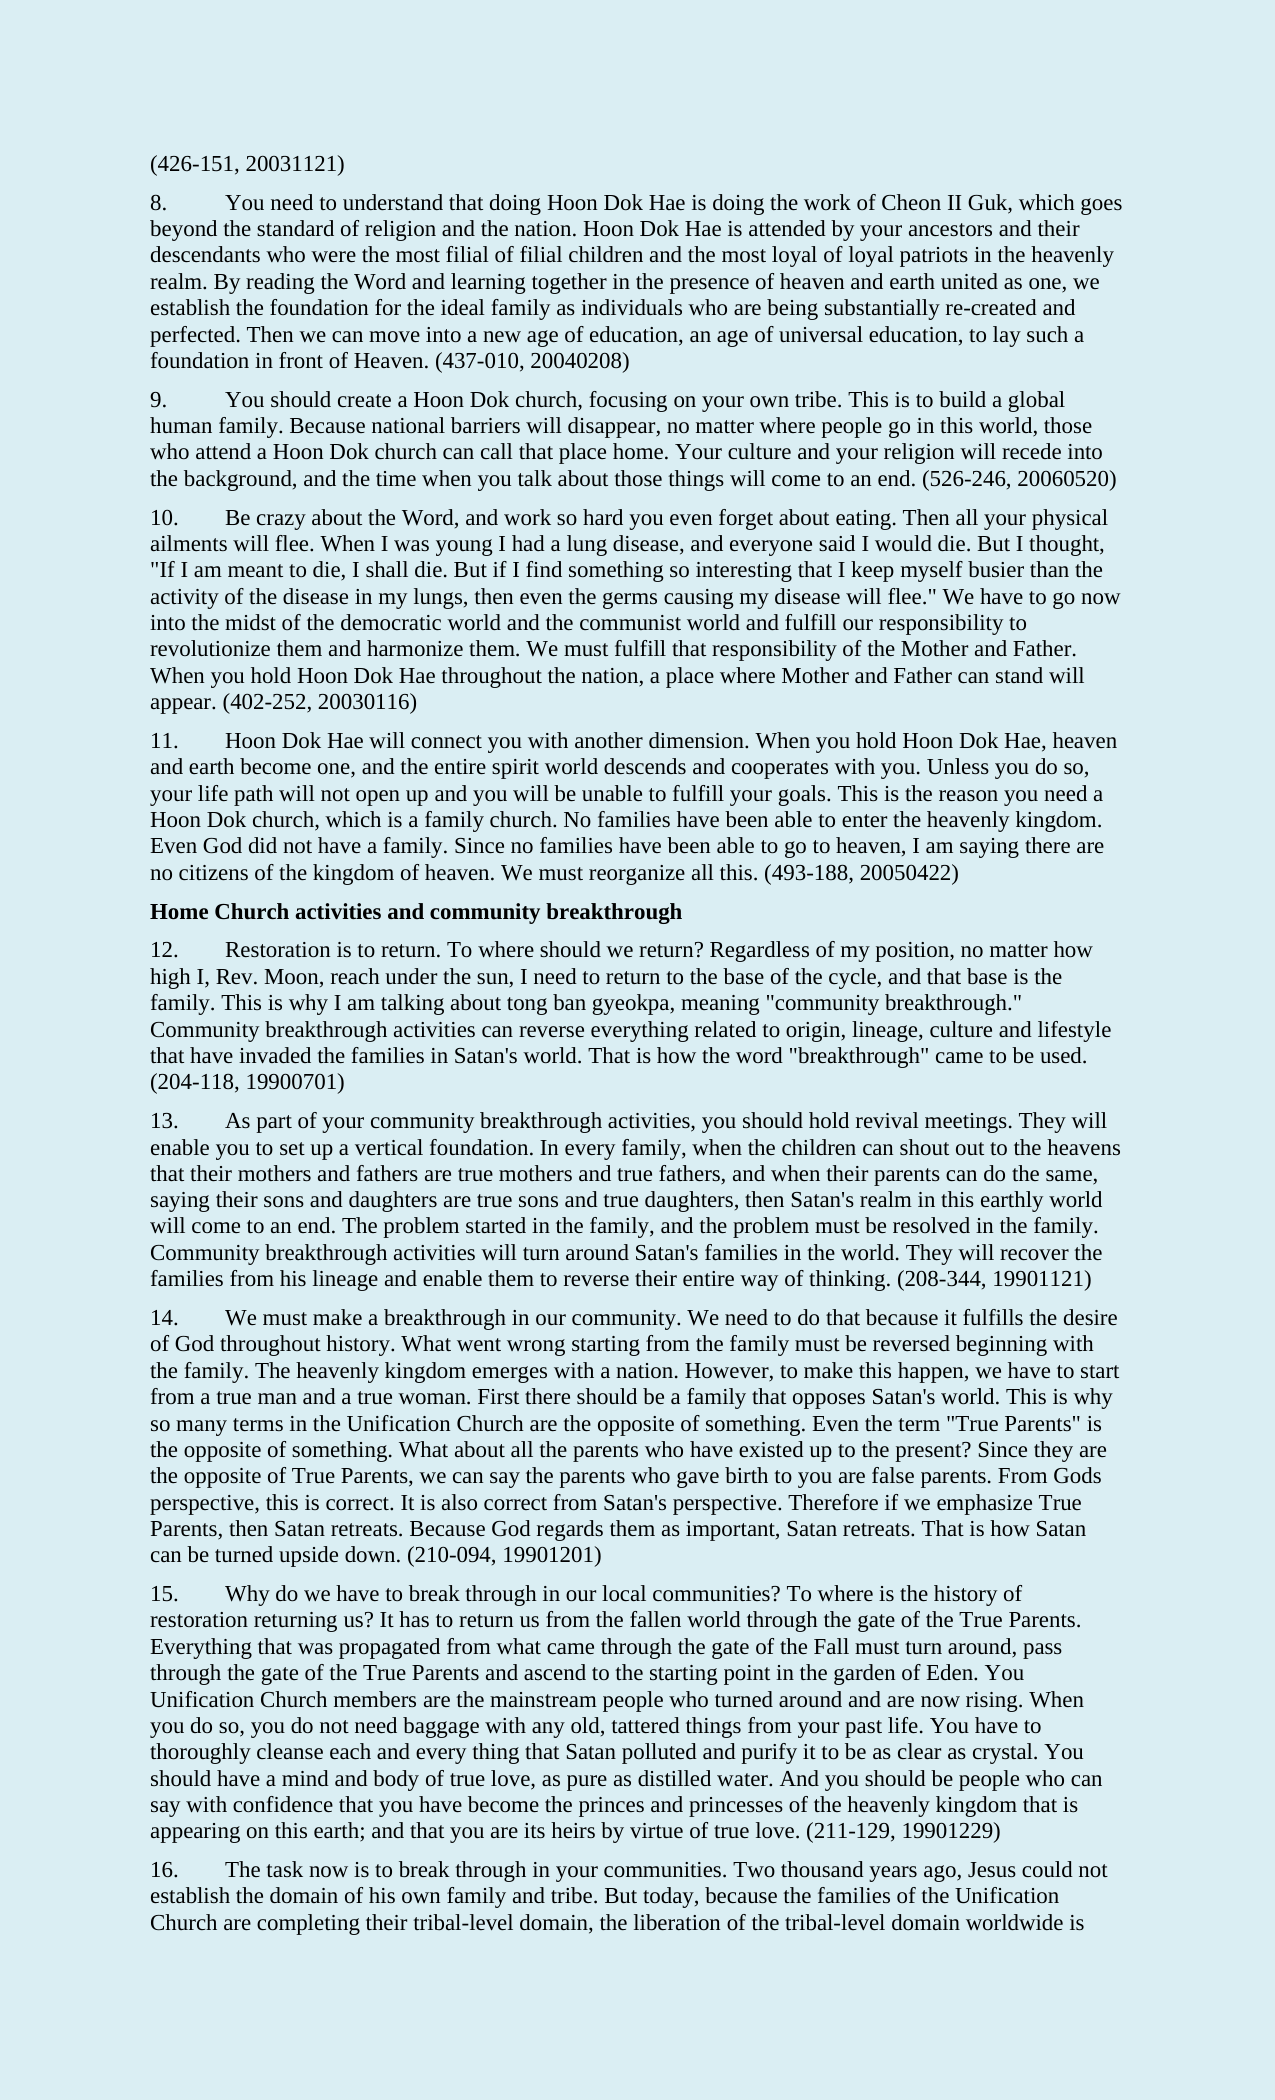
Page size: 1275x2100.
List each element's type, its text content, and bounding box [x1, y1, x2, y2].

text 13. As part of your community breakthrough activities, you should hold revival meetings. They will enable you to set up a vertical foundation. In every family, when the children can shout out to the heavens that their mothers and fathers are true mothers and true fathers, and when their parents can do the same, saying their sons and daughters are true sons and true daughters, then Satan's realm in this earthly world will come to an end. The problem started in the family, and the problem must be resolved in the family. Community breakthrough activities will turn around Satan's families in the world. They will recover the families from his lineage and enable them to reverse their entire way of thinking. (208-344, 19901121) [150, 1107, 1125, 1292]
text 14. We must make a breakthrough in our community. We need to do that because it fulfills the desire of God throughout history. What went wrong starting from the family must be reversed beginning with the family. The heavenly kingdom emerges with a nation. However, to make this happen, we have to start from a true man and a true woman. First there should be a family that opposes Satan's world. This is why so many terms in the Unification Church are the opposite of something. Even the term "True Parents" is the opposite of something. What about all the parents who have existed up to the present? Since they are the opposite of True Parents, we can say the parents who gave birth to you are false parents. From Gods perspective, this is correct. It is also correct from Satan's perspective. Therefore if we emphasize True Parents, then Satan retreats. Because God regards them as important, Satan retreats. That is how Satan can be turned upside down. (210-094, 19901201) [150, 1304, 1125, 1568]
text 8. You need to understand that doing Hoon Dok Hae is doing the work of Cheon II Guk, which goes beyond the standard of religion and the nation. Hoon Dok Hae is attended by your ancestors and their descendants who were the most filial of filial children and the most loyal of loyal patriots in the heavenly realm. By reading the Word and learning together in the presence of heaven and earth united as one, we establish the foundation for the ideal family as individuals who are being substantially re-created and perfected. Then we can move into a new age of education, an age of universal education, to lay such a foundation in front of Heaven. (437-010, 20040208) [150, 189, 1125, 373]
text Home Church activities and community breakthrough [150, 898, 1125, 924]
text 12. Restoration is to return. To where should we return? Regardless of my position, no matter how high I, Rev. Moon, reach under the sun, I need to return to the base of the cycle, and that base is the family. This is why I am talking about tong ban gyeokpa, meaning "community breakthrough." Community breakthrough activities can reverse everything related to origin, lineage, culture and lifestyle that have invaded the families in Satan's world. That is how the word "breakthrough" came to be used. (204-118, 19900701) [150, 937, 1125, 1095]
text 10. Be crazy about the Word, and work so hard you even forget about eating. Then all your physical ailments will flee. When I was young I had a lung disease, and everyone said I would die. But I thought, "If I am meant to die, I shall die. But if I find something so interesting that I keep myself busier than the activity of the disease in my lungs, then even the germs causing my disease will flee." We have to go now into the midst of the democratic world and the communist world and fulfill our responsibility to revolutionize them and harmonize them. We must fulfill that responsibility of the Mother and Father. When you hold Hoon Dok Hae throughout the nation, a place where Mother and Father can stand will appear. (402-252, 20030116) [150, 504, 1125, 714]
text 15. Why do we have to break through in our local communities? To where is the history of restoration returning us? It has to return us from the fallen world through the gate of the True Parents. Everything that was propagated from what came through the gate of the Fall must turn around, pass through the gate of the True Parents and ascend to the starting point in the garden of Eden. You Unification Church members are the mainstream people who turned around and are now rising. When you do so, you do not need baggage with any old, tattered things from your past life. You have to thoroughly cleanse each and every thing that Satan polluted and purify it to be as clear as crystal. You should have a mind and body of true love, as pure as distilled water. And you should be people who can say with confidence that you have become the princes and princesses of the heavenly kingdom that is appearing on this earth; and that you are its heirs by virtue of true love. (211-129, 19901229) [150, 1580, 1125, 1844]
text 9. You should create a Hoon Dok church, focusing on your own tribe. This is to build a global human family. Because national barriers will disappear, no matter where people go in this world, those who attend a Hoon Dok church can call that place home. Your culture and your religion will recede into the background, and the time when you talk about those things will come to an end. (526-246, 20060520) [150, 386, 1125, 491]
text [150, 1856, 1125, 1935]
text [150, 150, 1125, 176]
text 11. Hoon Dok Hae will connect you with another dimension. When you hold Hoon Dok Hae, heaven and earth become one, and the entire spirit world descends and cooperates with you. Unless you do so, your life path will not open up and you will be unable to fulfill your goals. This is the reason you need a Hoon Dok church, which is a family church. No families have been able to enter the heavenly kingdom. Even God did not have a family. Since no families have been able to go to heaven, I am saying there are no citizens of the kingdom of heaven. We must reorganize all this. (493-188, 20050422) [150, 727, 1125, 885]
